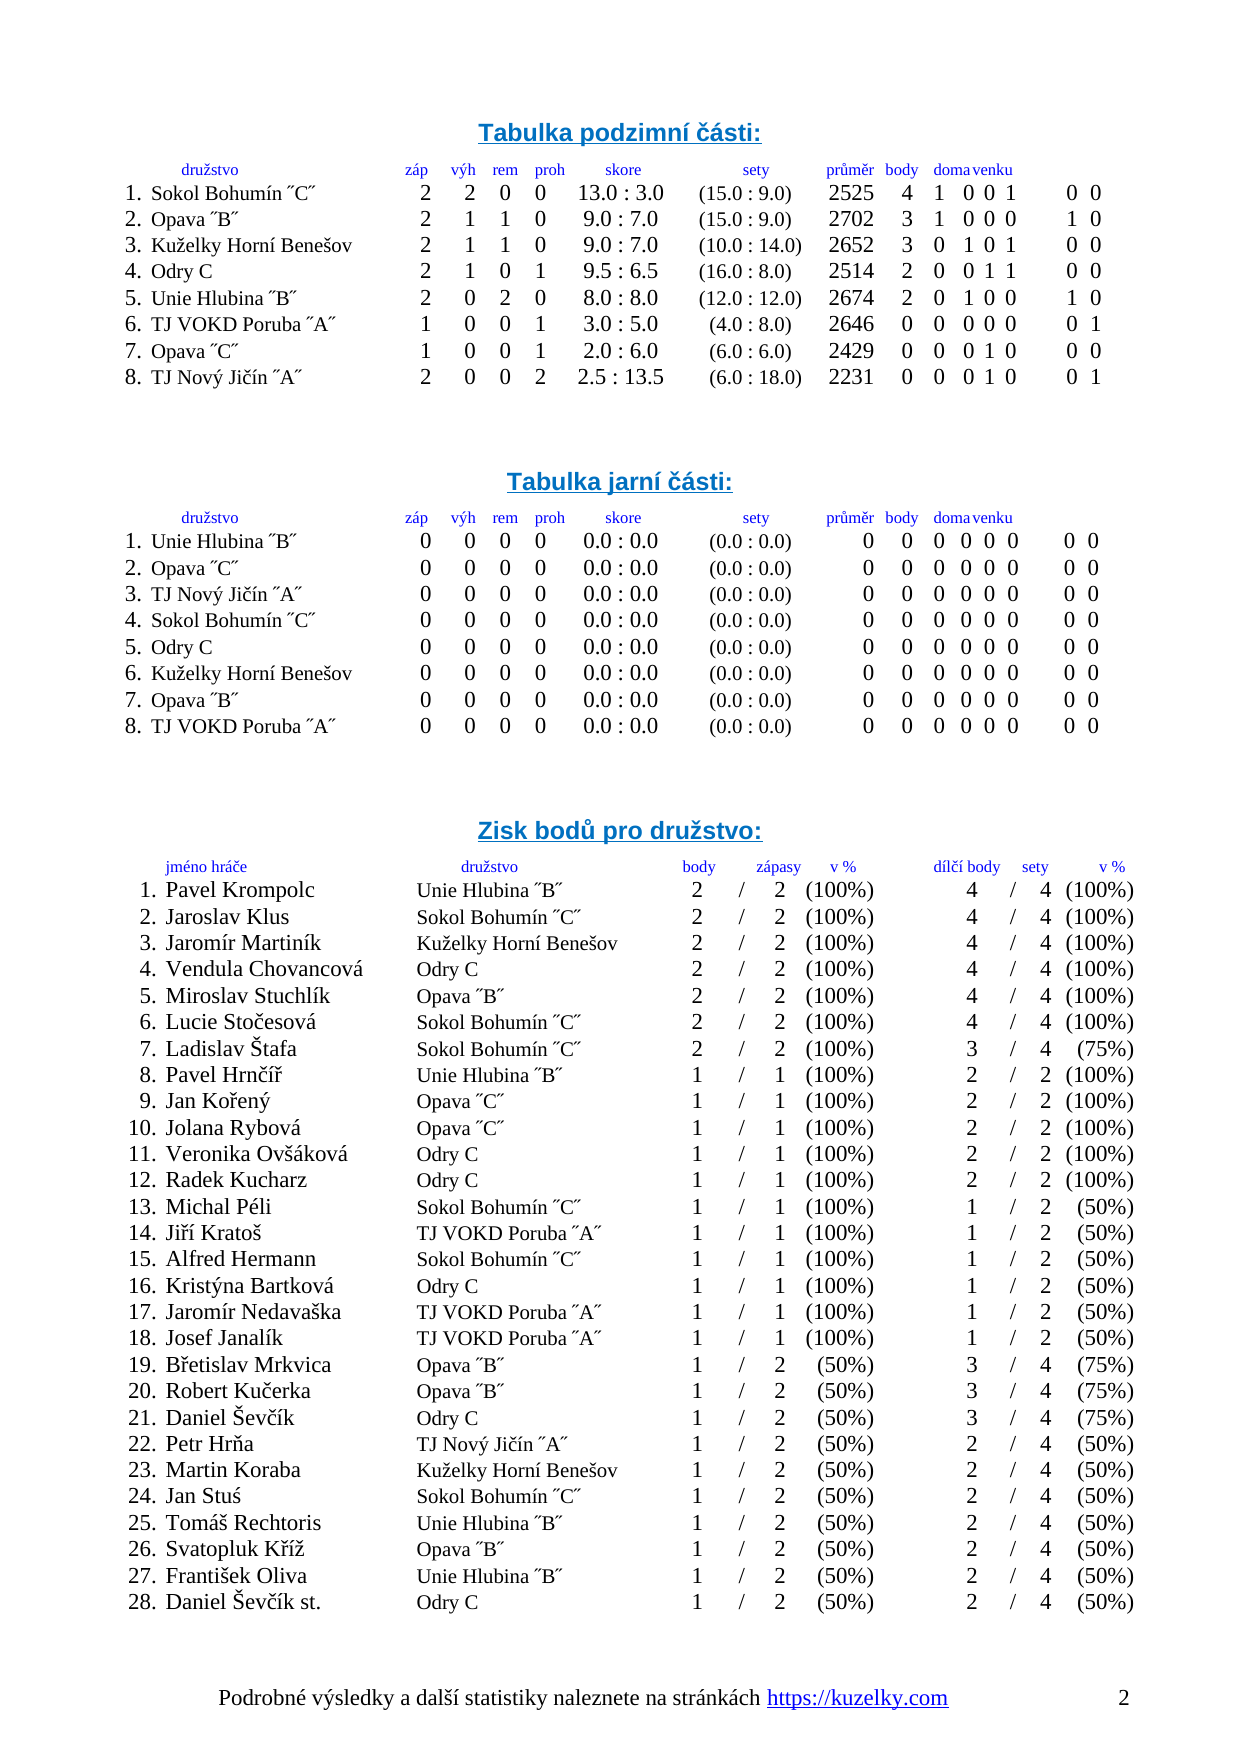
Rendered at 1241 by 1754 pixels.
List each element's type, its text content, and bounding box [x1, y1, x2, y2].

text Tabulka jarní části: [94, 467, 1145, 496]
text 18. Josef Janalík TJ VOKD Poruba ˝A˝ 1 / 1 (100%) 1 / 2 (50%) [106, 1324, 1134, 1351]
text 3. TJ Nový Jičín ˝A˝ 0 0 0 0 0.0 : 0.0 (0.0 : 0.0) 0 0 0 0 0 0 0 0 [106, 580, 1134, 607]
text 17. Jaromír Nedavaška TJ VOKD Poruba ˝A˝ 1 / 1 (100%) 1 / 2 (50%) [106, 1298, 1134, 1324]
text 23. Martin Koraba Kuželky Horní Benešov 1 / 2 (50%) 2 / 4 (50%) [106, 1456, 1134, 1483]
text 3. Kuželky Horní Benešov 2 1 1 0 9.0 : 7.0 (10.0 : 14.0) 2652 3 0 1 0 1 0 0 [106, 231, 1134, 258]
text 14. Jiří Kratoš TJ VOKD Poruba ˝A˝ 1 / 1 (100%) 1 / 2 (50%) [106, 1219, 1134, 1245]
text 6. TJ VOKD Poruba ˝A˝ 1 0 0 1 3.0 : 5.0 (4.0 : 8.0) 2646 0 0 0 0 0 0 1 [106, 310, 1134, 337]
text 7. Opava ˝B˝ 0 0 0 0 0.0 : 0.0 (0.0 : 0.0) 0 0 0 0 0 0 0 0 [106, 686, 1134, 712]
text 8. Pavel Hrnčíř Unie Hlubina ˝B˝ 1 / 1 (100%) 2 / 2 (100%) [106, 1061, 1134, 1087]
text 19. Břetislav Mrkvica Opava ˝B˝ 1 / 2 (50%) 3 / 4 (75%) [106, 1351, 1134, 1377]
text 5. Unie Hlubina ˝B˝ 2 0 2 0 8.0 : 8.0 (12.0 : 12.0) 2674 2 0 1 0 0 1 0 [106, 284, 1134, 310]
text 15. Alfred Hermann Sokol Bohumín ˝C˝ 1 / 1 (100%) 1 / 2 (50%) [106, 1245, 1134, 1272]
text 12. Radek Kucharz Odry C 1 / 1 (100%) 2 / 2 (100%) [106, 1166, 1134, 1193]
text 6. Kuželky Horní Benešov 0 0 0 0 0.0 : 0.0 (0.0 : 0.0) 0 0 0 0 0 0 0 0 [106, 659, 1134, 686]
text 6. Lucie Stočesová Sokol Bohumín ˝C˝ 2 / 2 (100%) 4 / 4 (100%) [106, 1008, 1134, 1034]
text 4. Odry C 2 1 0 1 9.5 : 6.5 (16.0 : 8.0) 2514 2 0 0 1 1 0 0 [106, 258, 1134, 284]
text jméno hráče družstvo body zápasy v % dílčí body sety v % [106, 857, 1134, 876]
text 11. Veronika Ovšáková Odry C 1 / 1 (100%) 2 / 2 (100%) [106, 1140, 1134, 1166]
text 1. Sokol Bohumín ˝C˝ 2 2 0 0 13.0 : 3.0 (15.0 : 9.0) 2525 4 1 0 0 1 0 0 [106, 178, 1134, 205]
text 22. Petr Hrňa TJ Nový Jičín ˝A˝ 1 / 2 (50%) 2 / 4 (50%) [106, 1430, 1134, 1456]
text 2. Jaroslav Klus Sokol Bohumín ˝C˝ 2 / 2 (100%) 4 / 4 (100%) [106, 903, 1134, 929]
text 3. Jaromír Martiník Kuželky Horní Benešov 2 / 2 (100%) 4 / 4 (100%) [106, 929, 1134, 956]
text 10. Jolana Rybová Opava ˝C˝ 1 / 1 (100%) 2 / 2 (100%) [106, 1114, 1134, 1140]
text 7. Ladislav Štafa Sokol Bohumín ˝C˝ 2 / 2 (100%) 3 / 4 (75%) [106, 1034, 1134, 1061]
text 2. Opava ˝C˝ 0 0 0 0 0.0 : 0.0 (0.0 : 0.0) 0 0 0 0 0 0 0 0 [106, 554, 1134, 580]
text Tabulka podzimní části: [94, 118, 1145, 147]
text 8. TJ Nový Jičín ˝A˝ 2 0 0 2 2.5 : 13.5 (6.0 : 18.0) 2231 0 0 0 1 0 0 1 [106, 363, 1134, 389]
text 9. Jan Kořený Opava ˝C˝ 1 / 1 (100%) 2 / 2 (100%) [106, 1087, 1134, 1114]
text 24. Jan Stuś Sokol Bohumín ˝C˝ 1 / 2 (50%) 2 / 4 (50%) [106, 1483, 1134, 1509]
text 4. Vendula Chovancová Odry C 2 / 2 (100%) 4 / 4 (100%) [106, 956, 1134, 982]
text 4. Sokol Bohumín ˝C˝ 0 0 0 0 0.0 : 0.0 (0.0 : 0.0) 0 0 0 0 0 0 0 0 [106, 607, 1134, 633]
text 16. Kristýna Bartková Odry C 1 / 1 (100%) 1 / 2 (50%) [106, 1272, 1134, 1298]
text 25. Tomáš Rechtoris Unie Hlubina ˝B˝ 1 / 2 (50%) 2 / 4 (50%) [106, 1509, 1134, 1535]
text 8. TJ VOKD Poruba ˝A˝ 0 0 0 0 0.0 : 0.0 (0.0 : 0.0) 0 0 0 0 0 0 0 0 [106, 712, 1134, 738]
text 26. Svatopluk Kříž Opava ˝B˝ 1 / 2 (50%) 2 / 4 (50%) [106, 1535, 1134, 1562]
text družstvo záp výh rem proh skore sety průměr body doma venku [106, 159, 1134, 178]
text 7. Opava ˝C˝ 1 0 0 1 2.0 : 6.0 (6.0 : 6.0) 2429 0 0 0 1 0 0 0 [106, 337, 1134, 363]
text 20. Robert Kučerka Opava ˝B˝ 1 / 2 (50%) 3 / 4 (75%) [106, 1377, 1134, 1403]
text družstvo záp výh rem proh skore sety průměr body doma venku [106, 508, 1134, 527]
text 2. Opava ˝B˝ 2 1 1 0 9.0 : 7.0 (15.0 : 9.0) 2702 3 1 0 0 0 1 0 [106, 205, 1134, 231]
text Zisk bodů pro družstvo: [94, 816, 1145, 845]
text 13. Michal Péli Sokol Bohumín ˝C˝ 1 / 1 (100%) 1 / 2 (50%) [106, 1193, 1134, 1219]
text 27. František Oliva Unie Hlubina ˝B˝ 1 / 2 (50%) 2 / 4 (50%) [106, 1562, 1134, 1588]
text 21. Daniel Ševčík Odry C 1 / 2 (50%) 3 / 4 (75%) [106, 1403, 1134, 1430]
text 1. Pavel Krompolc Unie Hlubina ˝B˝ 2 / 2 (100%) 4 / 4 (100%) [106, 876, 1134, 903]
text 28. Daniel Ševčík st. Odry C 1 / 2 (50%) 2 / 4 (50%) [106, 1588, 1134, 1614]
text 5. Odry C 0 0 0 0 0.0 : 0.0 (0.0 : 0.0) 0 0 0 0 0 0 0 0 [106, 633, 1134, 659]
text 1. Unie Hlubina ˝B˝ 0 0 0 0 0.0 : 0.0 (0.0 : 0.0) 0 0 0 0 0 0 0 0 [106, 527, 1134, 554]
text 5. Miroslav Stuchlík Opava ˝B˝ 2 / 2 (100%) 4 / 4 (100%) [106, 982, 1134, 1008]
